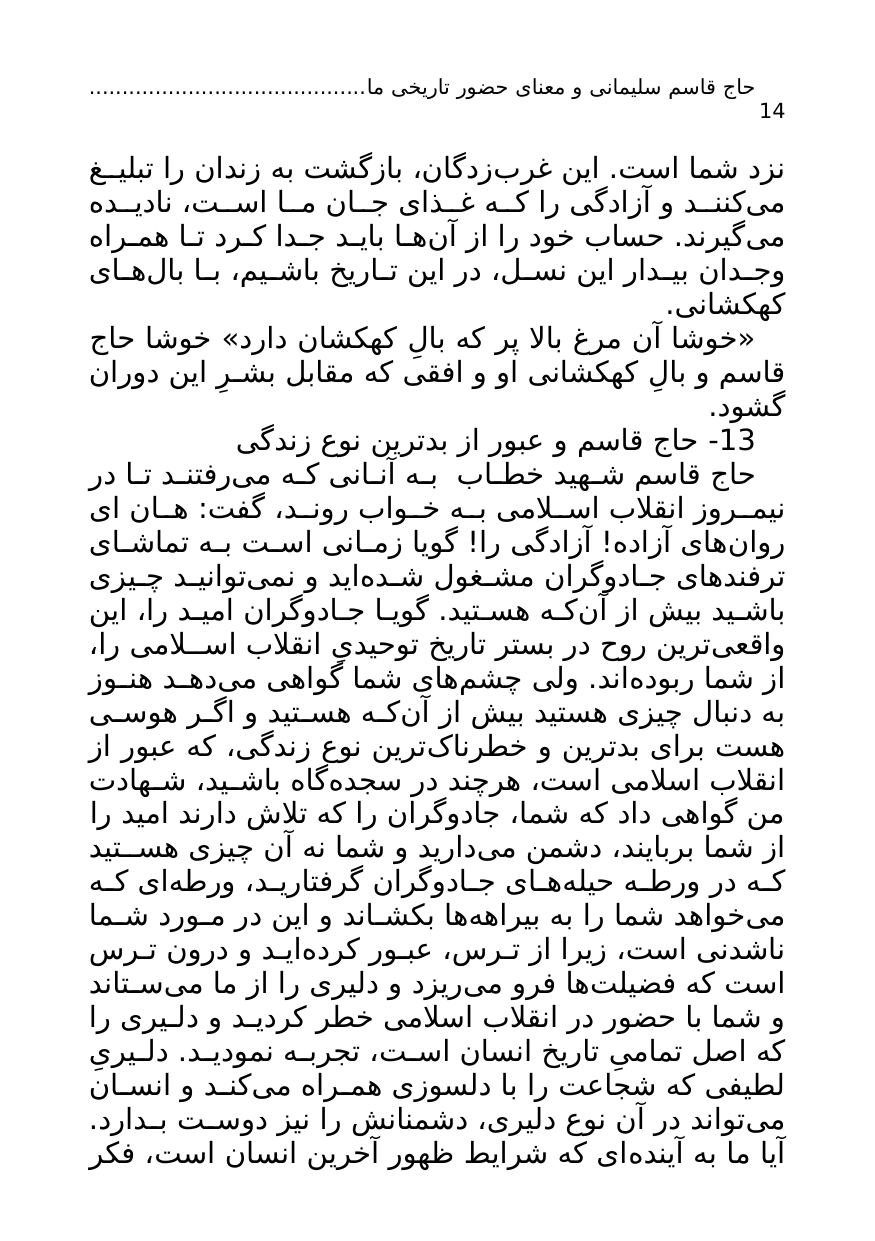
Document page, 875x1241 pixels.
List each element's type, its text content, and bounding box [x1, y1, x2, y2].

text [89, 457, 785, 1170]
text «خوشا آن مرغ بالا پر که بالِ کهکشان دارد» خوشا حاج قاسم و بالِ کهکشانی او و افقی که مقابل بشرِ این دوران گشود. [89, 321, 785, 423]
text 13- حاج قاسم و عبور از بدترین نوع زندگی [89, 423, 785, 457]
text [89, 152, 785, 321]
